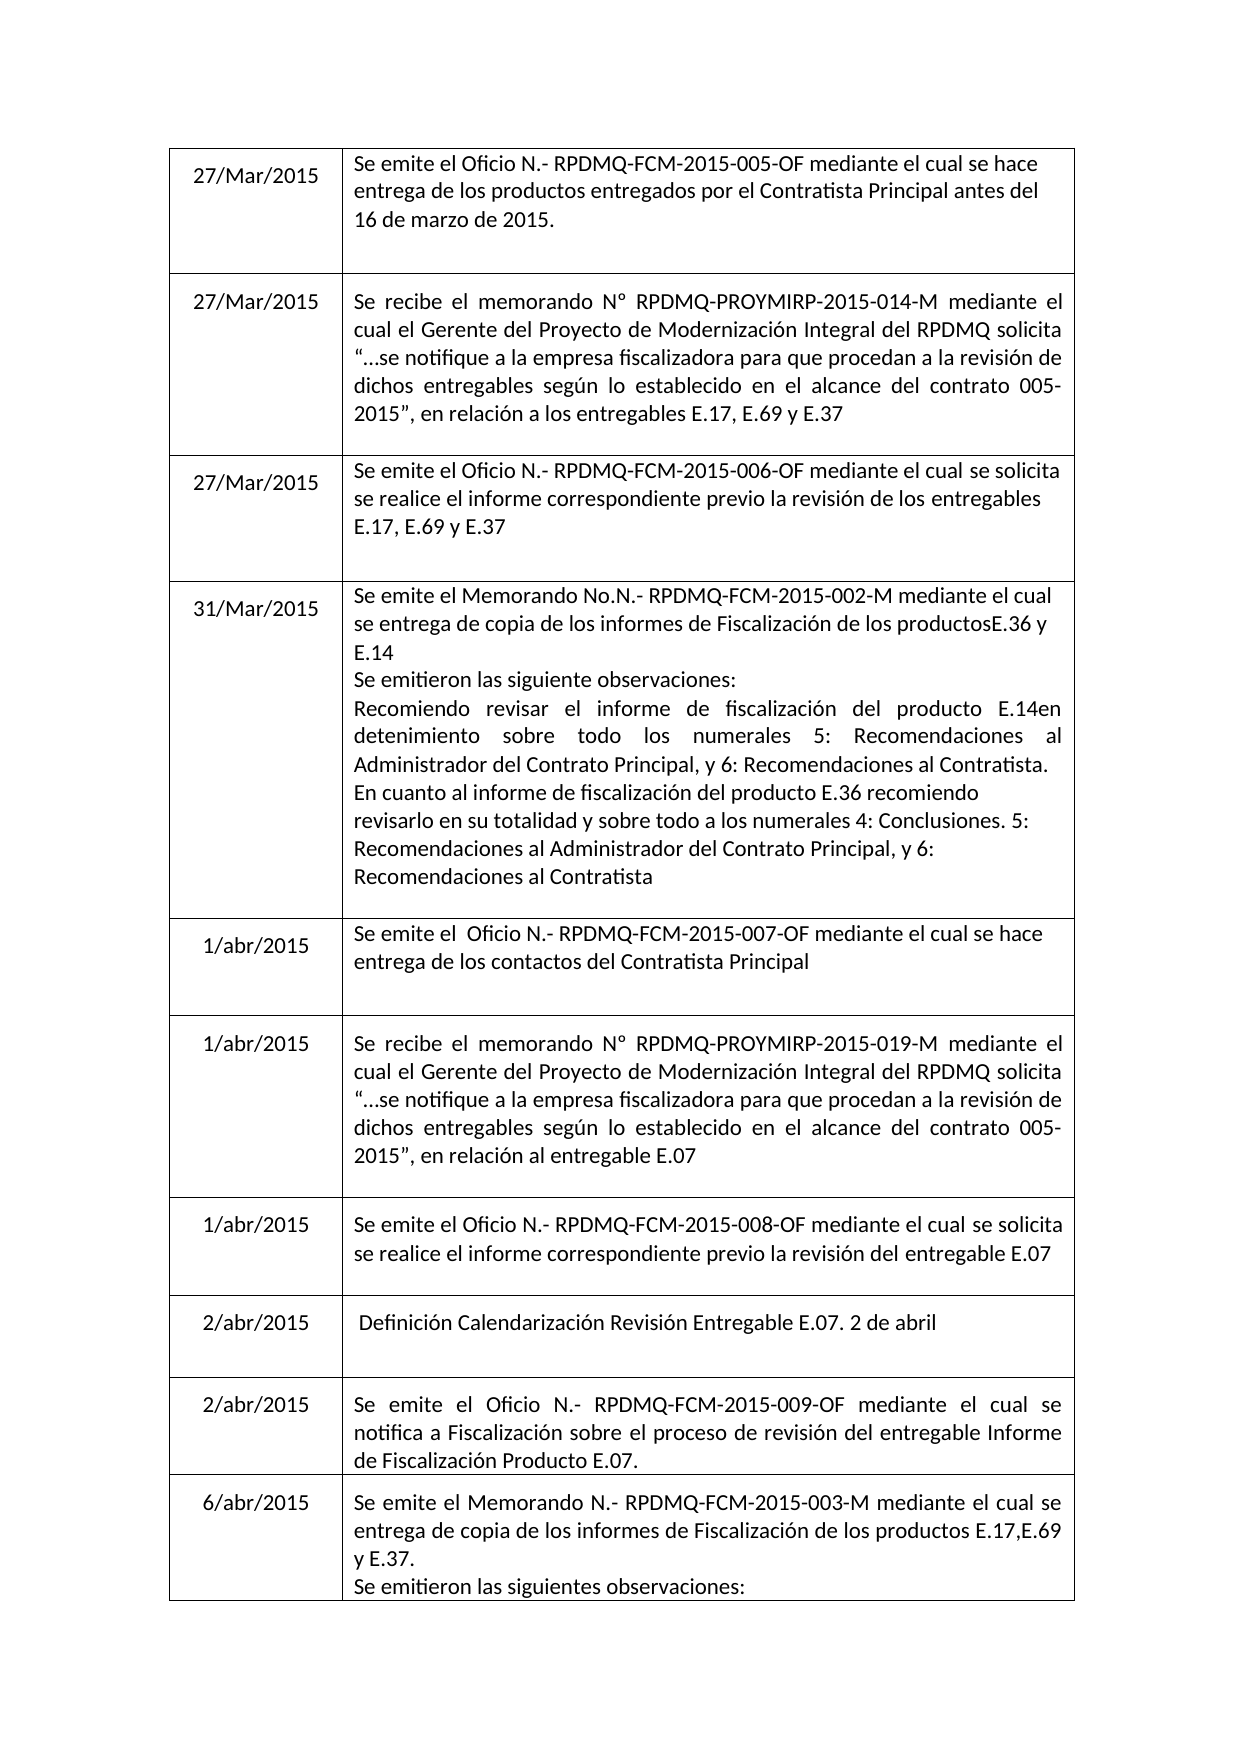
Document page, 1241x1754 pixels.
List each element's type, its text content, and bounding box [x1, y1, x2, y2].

table_cell 31/Mar/2015 [170, 582, 342, 918]
table_cell 27/Mar/2015 [170, 456, 342, 581]
table_cell 1/abr/2015 [170, 919, 342, 1015]
table_cell 2/abr/2015 [170, 1296, 342, 1377]
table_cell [343, 1475, 1074, 1600]
table_cell Se emite el Oficio N.- RPDMQ-FCM-2015-007-OF mediante el cual se hace entrega de los contactos del Contratista Principal [343, 919, 1074, 1015]
table_cell 1/abr/2015 [170, 1016, 342, 1197]
table_cell 27/Mar/2015 [170, 274, 342, 455]
table_cell Se emite el Memorando No.N.- RPDMQ-FCM-2015-002-M mediante el cual se entrega de copia de los informes de Fiscalización de los productosE.36 y E.14 Se emitieron las siguiente observaciones: Recomiendo revisar el informe de fiscalización del producto E.14en detenimiento sobre todo los numerales 5: Recomendaciones al Administrador del Contrato Principal, y 6: Recomendaciones al Contratista. En cuanto al informe de fiscalización del producto E.36 recomiendo revisarlo en su totalidad y sobre todo a los numerales 4: Conclusiones. 5: Recomendaciones al Administrador del Contrato Principal, y 6: Recomendaciones al Contratista [343, 582, 1074, 918]
table_cell Se recibe el memorando Nº RPDMQ-PROYMIRP-2015-014-M mediante el cual el Gerente del Proyecto de Modernización Integral del RPDMQ solicita “…se notifique a la empresa fiscalizadora para que procedan a la revisión de dichos entregables según lo establecido en el alcance del contrato 005-2015”, en relación a los entregables E.17, E.69 y E.37 [343, 274, 1074, 455]
table_cell Se recibe el memorando Nº RPDMQ-PROYMIRP-2015-019-M mediante el cual el Gerente del Proyecto de Modernización Integral del RPDMQ solicita “…se notifique a la empresa fiscalizadora para que procedan a la revisión de dichos entregables según lo establecido en el alcance del contrato 005-2015”, en relación al entregable E.07 [343, 1016, 1074, 1197]
table_cell 27/Mar/2015 [170, 149, 342, 273]
table_cell Se emite el Oficio N.- RPDMQ-FCM-2015-006-OF mediante el cual se solicita se realice el informe correspondiente previo la revisión de los entregables E.17, E.69 y E.37 [343, 456, 1074, 581]
table_cell Se emite el Oficio N.- RPDMQ-FCM-2015-009-OF mediante el cual se notifica a Fiscalización sobre el proceso de revisión del entregable Informe de Fiscalización Producto E.07. [343, 1378, 1074, 1474]
table_cell 2/abr/2015 [170, 1378, 342, 1474]
table_cell 1/abr/2015 [170, 1198, 342, 1295]
table_cell Se emite el Oficio N.- RPDMQ-FCM-2015-005-OF mediante el cual se hace entrega de los productos entregados por el Contratista Principal antes del 16 de marzo de 2015. [343, 149, 1074, 273]
table_cell Definición Calendarización Revisión Entregable E.07. 2 de abril [343, 1296, 1074, 1377]
table_cell 6/abr/2015 [170, 1475, 342, 1600]
table_cell Se emite el Oficio N.- RPDMQ-FCM-2015-008-OF mediante el cual se solicita se realice el informe correspondiente previo la revisión del entregable E.07 [343, 1198, 1074, 1295]
